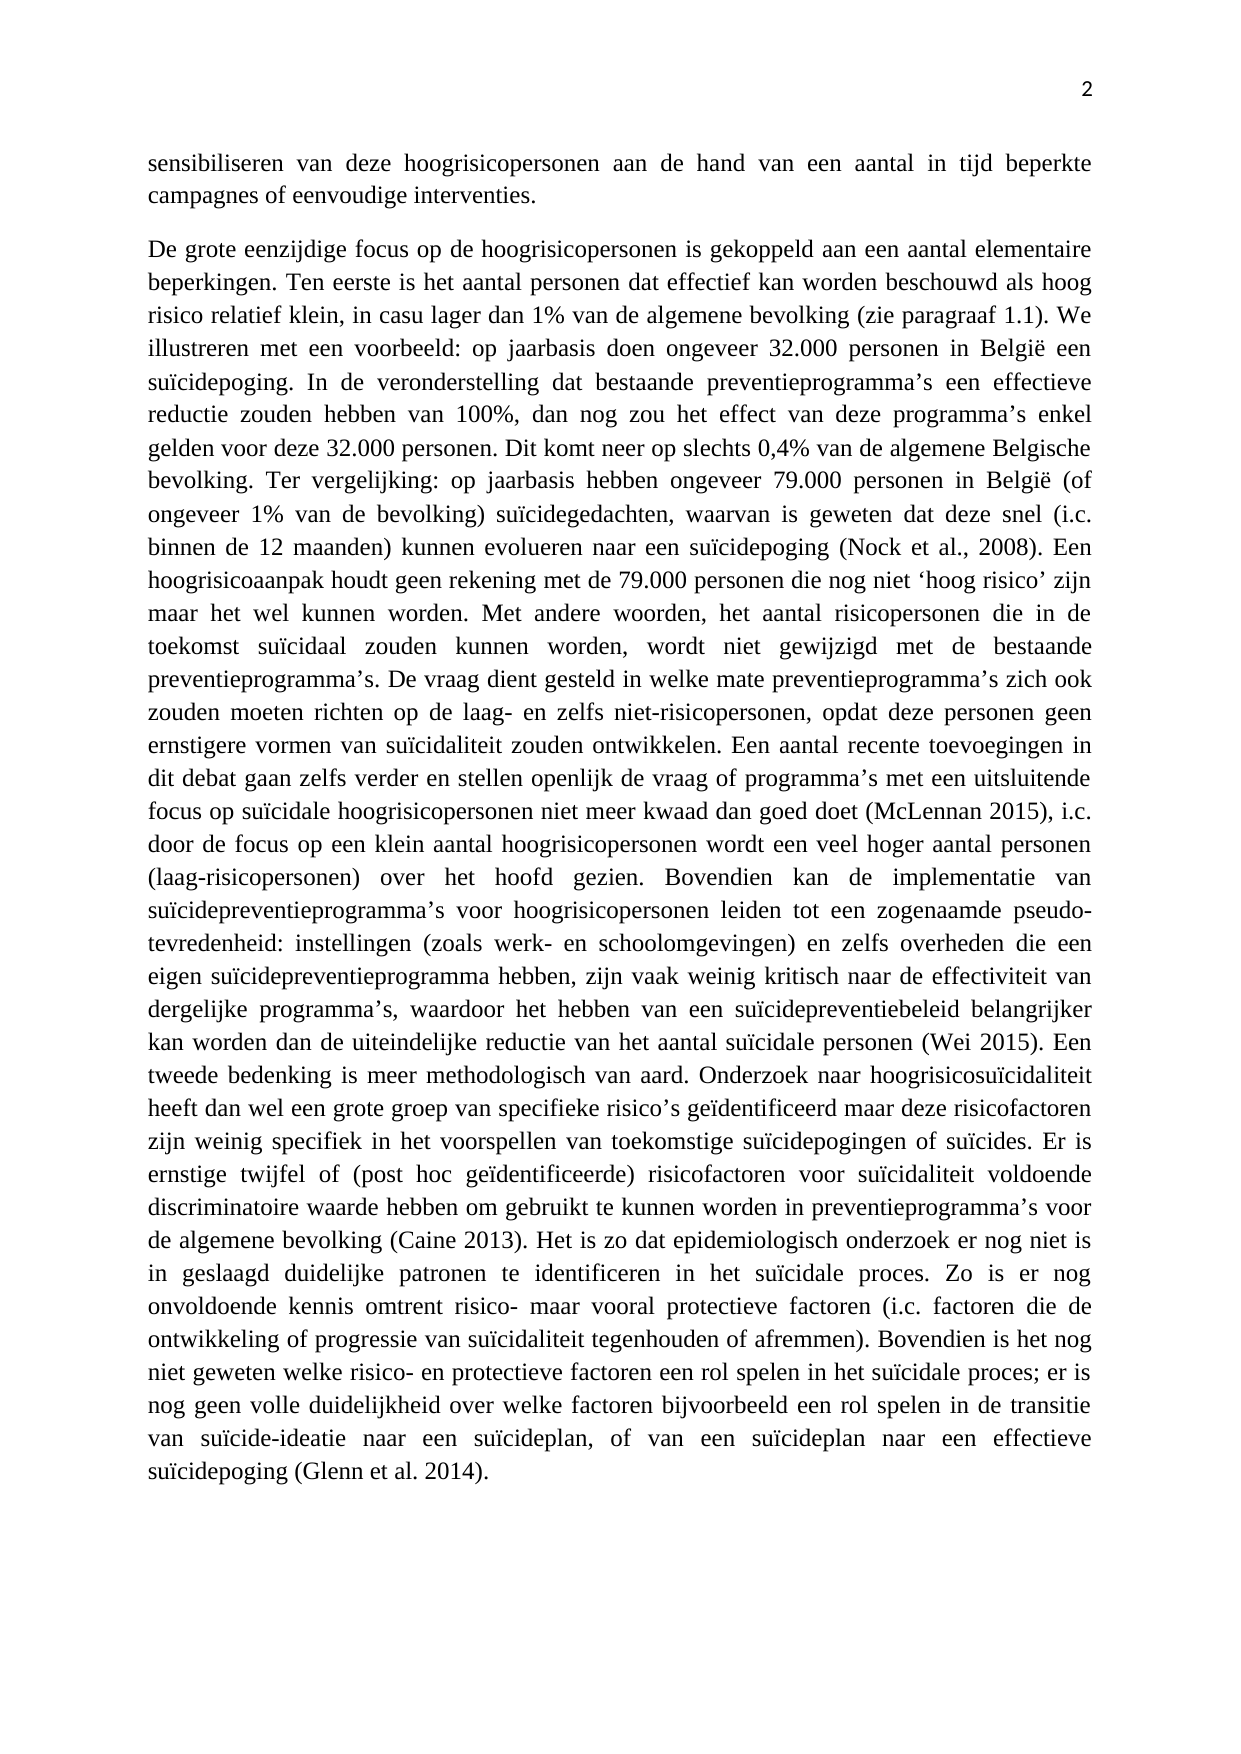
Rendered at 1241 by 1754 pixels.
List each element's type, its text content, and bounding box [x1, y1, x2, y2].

text De grote eenzijdige focus op de hoogrisicopersonen is gekoppeld aan een aantal elementaire beperkingen. Ten eerste is het aantal personen dat effectief kan worden beschouwd als hoog risico relatief klein, in casu lager dan 1% van de algemene bevolking (zie paragraaf 1.1). We illustreren met een voorbeeld: op jaarbasis doen ongeveer 32.000 personen in België een suïcidepoging. In de veronderstelling dat bestaande preventieprogramma’s een effectieve reductie zouden hebben van 100%, dan nog zou het effect van deze programma’s enkel gelden voor deze 32.000 personen. Dit komt neer op slechts 0,4% van de algemene Belgische bevolking. Ter vergelijking: op jaarbasis hebben ongeveer 79.000 personen in België (of ongeveer 1% van de bevolking) suïcidegedachten, waarvan is geweten dat deze snel (i.c. binnen de 12 maanden) kunnen evolueren naar een suïcidepoging (Nock et al., 2008). Een hoogrisicoaanpak houdt geen rekening met de 79.000 personen die nog niet ‘hoog risico’ zijn maar het wel kunnen worden. Met andere woorden, het aantal risicopersonen die in de toekomst suïcidaal zouden kunnen worden, wordt niet gewijzigd met de bestaande preventieprogramma’s. De vraag dient gesteld in welke mate preventieprogramma’s zich ook zouden moeten richten op de laag- en zelfs niet-risicopersonen, opdat deze personen geen ernstigere vormen van suïcidaliteit zouden ontwikkelen. Een aantal recente toevoegingen in dit debat gaan zelfs verder en stellen openlijk de vraag of programma’s met een uitsluitende focus op suïcidale hoogrisicopersonen niet meer kwaad dan goed doet (McLennan 2015), i.c. door de focus op een klein aantal hoogrisicopersonen wordt een veel hoger aantal personen (laag-risicopersonen) over het hoofd gezien. Bovendien kan de implementatie van suïcidepreventieprogramma’s voor hoogrisicopersonen leiden tot een zogenaamde pseudo-tevredenheid: instellingen (zoals werk- en schoolomgevingen) en zelfs overheden die een eigen suïcidepreventieprogramma hebben, zijn vaak weinig kritisch naar de effectiviteit van dergelijke programma’s, waardoor het hebben van een suïcidepreventiebeleid belangrijker kan worden dan de uiteindelijke reductie van het aantal suïcidale personen (Wei 2015). Een tweede bedenking is meer methodologisch van aard. Onderzoek naar hoogrisicosuïcidaliteit heeft dan wel een grote groep van specifieke risico’s geïdentificeerd maar deze risicofactoren zijn weinig specifiek in het voorspellen van toekomstige suïcidepogingen of suïcides. Er is ernstige twijfel of (post hoc geïdentificeerde) risicofactoren voor suïcidaliteit voldoende discriminatoire waarde hebben om gebruikt te kunnen worden in preventieprogramma’s voor de algemene bevolking (Caine 2013). Het is zo dat epidemiologisch onderzoek er nog niet is in geslaagd duidelijke patronen te identificeren in het suïcidale proces. Zo is er nog onvoldoende kennis omtrent risico- maar vooral protectieve factoren (i.c. factoren die de ontwikkeling of progressie van suïcidaliteit tegenhouden of afremmen). Bovendien is het nog niet geweten welke risico- en protectieve factoren een rol spelen in het suïcidale proces; er is nog geen volle duidelijkheid over welke factoren bijvoorbeeld een rol spelen in de transitie van suïcide-ideatie naar een suïcideplan, of van een suïcideplan naar een effectieve suïcidepoging (Glenn et al. 2014). [148, 234, 1093, 1485]
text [148, 148, 1093, 209]
